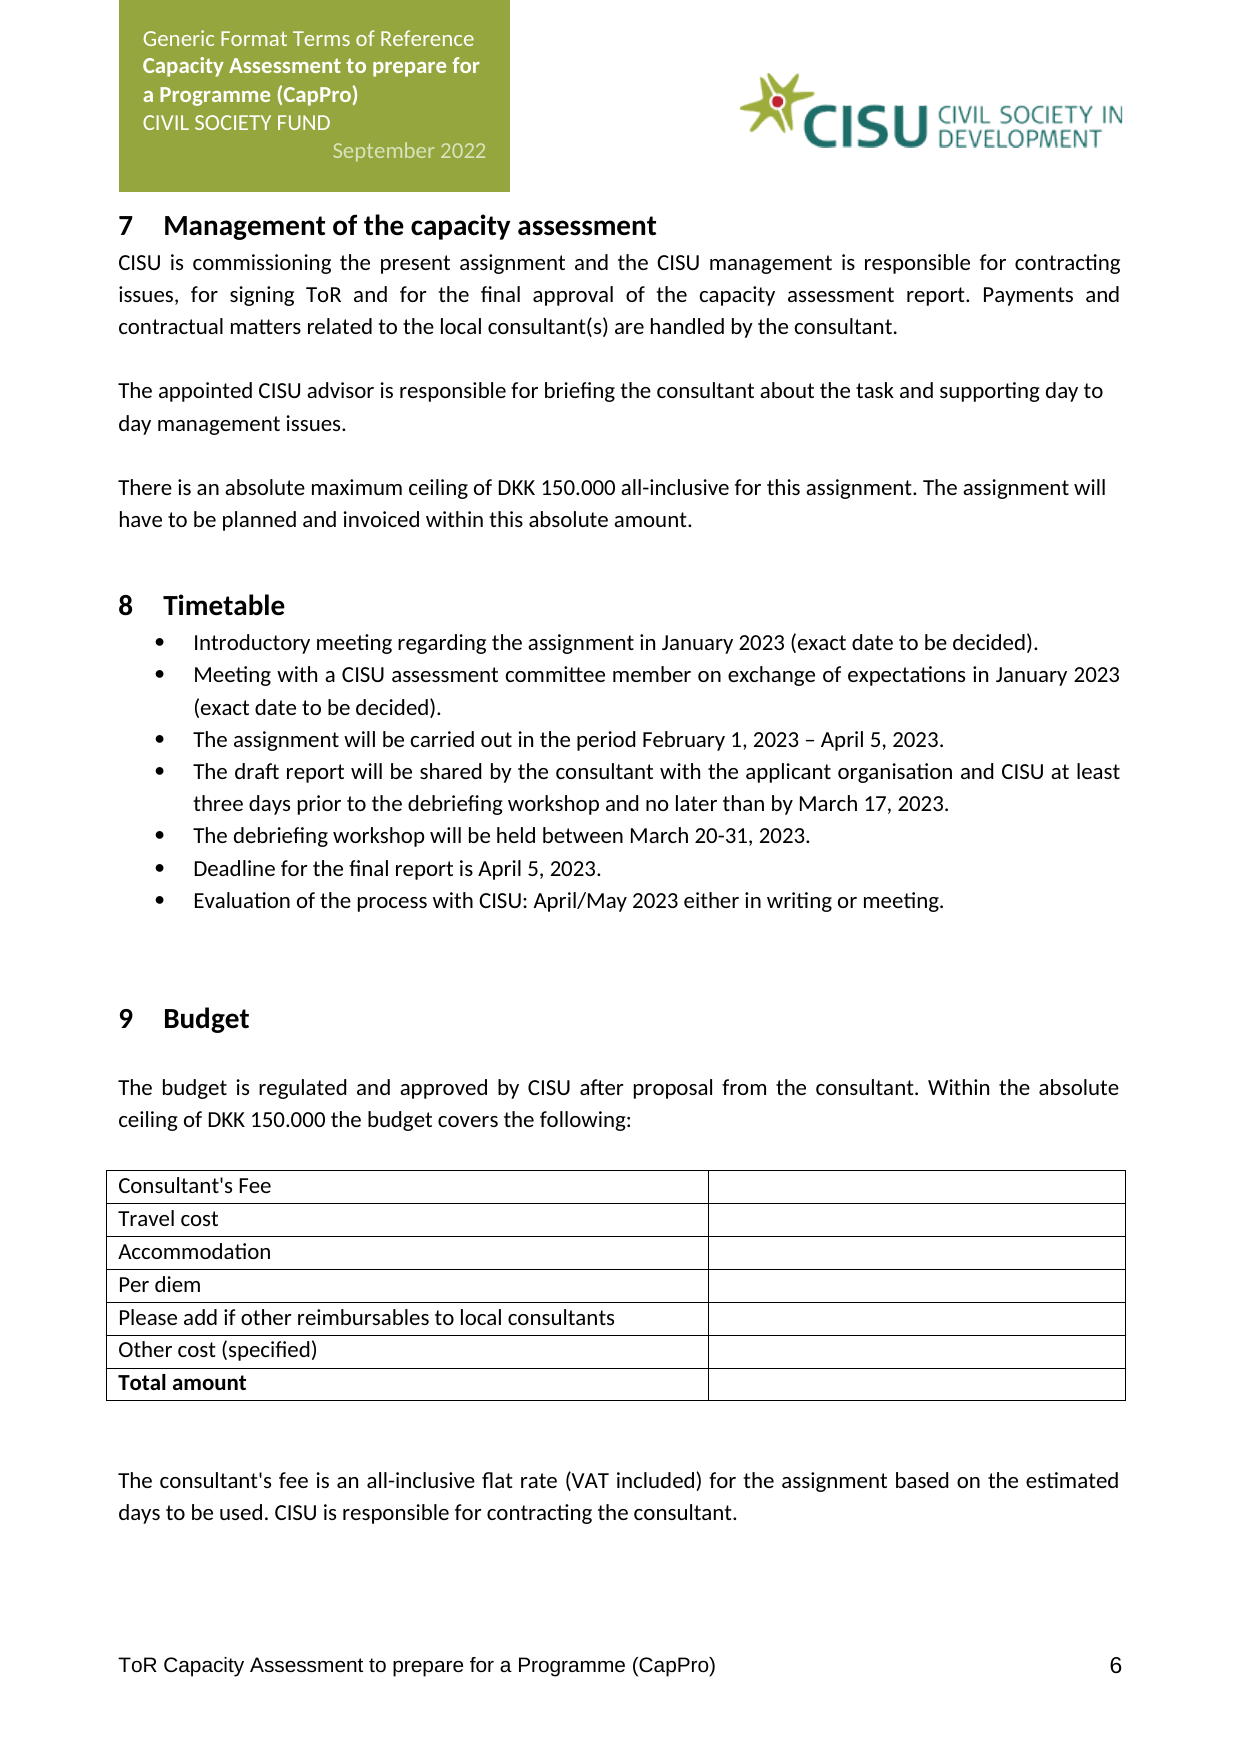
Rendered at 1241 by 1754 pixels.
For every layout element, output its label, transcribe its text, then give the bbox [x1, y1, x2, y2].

list Deadline for the final report is April 5, 2023. [156, 854, 1122, 882]
table_cell [709, 1336, 1125, 1367]
table_cell [709, 1204, 1125, 1236]
table_cell Per diem [107, 1270, 708, 1302]
text CISU is commissioning the present assignment and the CISU management is responsible for contracting issues, for signing ToR and for the final approval of the capacity assessment report. Payments and contractual matters related to the local consultant(s) are handled by the consultant. [118, 248, 1122, 340]
list The draft report will be shared by the consultant with the applicant organisation and CISU at least three days prior to the debriefing workshop and no later than by March 17, 2023. [156, 757, 1122, 817]
list Meeting with a CISU assessment committee member on exchange of expectations in January 2023 (exact date to be decided). [156, 661, 1122, 721]
table_cell Other cost (specified) [107, 1336, 708, 1367]
subtitle Timetable [118, 587, 1122, 623]
table_cell [709, 1369, 1125, 1400]
picture [739, 73, 1123, 148]
text The budget is regulated and approved by CISU after proposal from the consultant. Within the absolute ceiling of DKK 150.000 the budget covers the following: [118, 1073, 1122, 1133]
text The appointed CISU advisor is responsible for briefing the consultant about the task and supporting day to day management issues. [118, 376, 1122, 437]
table_header [709, 1171, 1125, 1203]
table_cell Accommodation [107, 1237, 708, 1269]
table_cell Please add if other reimbursables to local consultants [107, 1303, 708, 1334]
table_cell Total amount [107, 1369, 708, 1400]
subtitle Management of the capacity assessment [118, 207, 1122, 242]
table_cell [709, 1270, 1125, 1302]
table_cell Travel cost [107, 1204, 708, 1236]
table_cell [709, 1303, 1125, 1334]
list Introductory meeting regarding the assignment in January 2023 (exact date to be decided). [156, 628, 1122, 656]
table_cell [709, 1237, 1125, 1269]
table_header Consultant's Fee [107, 1171, 708, 1203]
list The debriefing workshop will be held between March 20-31, 2023. [156, 821, 1122, 849]
text There is an absolute maximum ceiling of DKK 150.000 all-inclusive for this assignment. The assignment will have to be planned and invoiced within this absolute amount. [118, 473, 1122, 533]
list Evaluation of the process with CISU: April/May 2023 either in writing or meeting. [156, 886, 1122, 914]
subtitle Budget [118, 1000, 1122, 1036]
text The consultant's fee is an all-inclusive flat rate (VAT included) for the assignment based on the estimated days to be used. CISU is responsible for contracting the consultant. [118, 1466, 1122, 1526]
list The assignment will be carried out in the period February 1, 2023 – April 5, 2023. [156, 725, 1122, 753]
